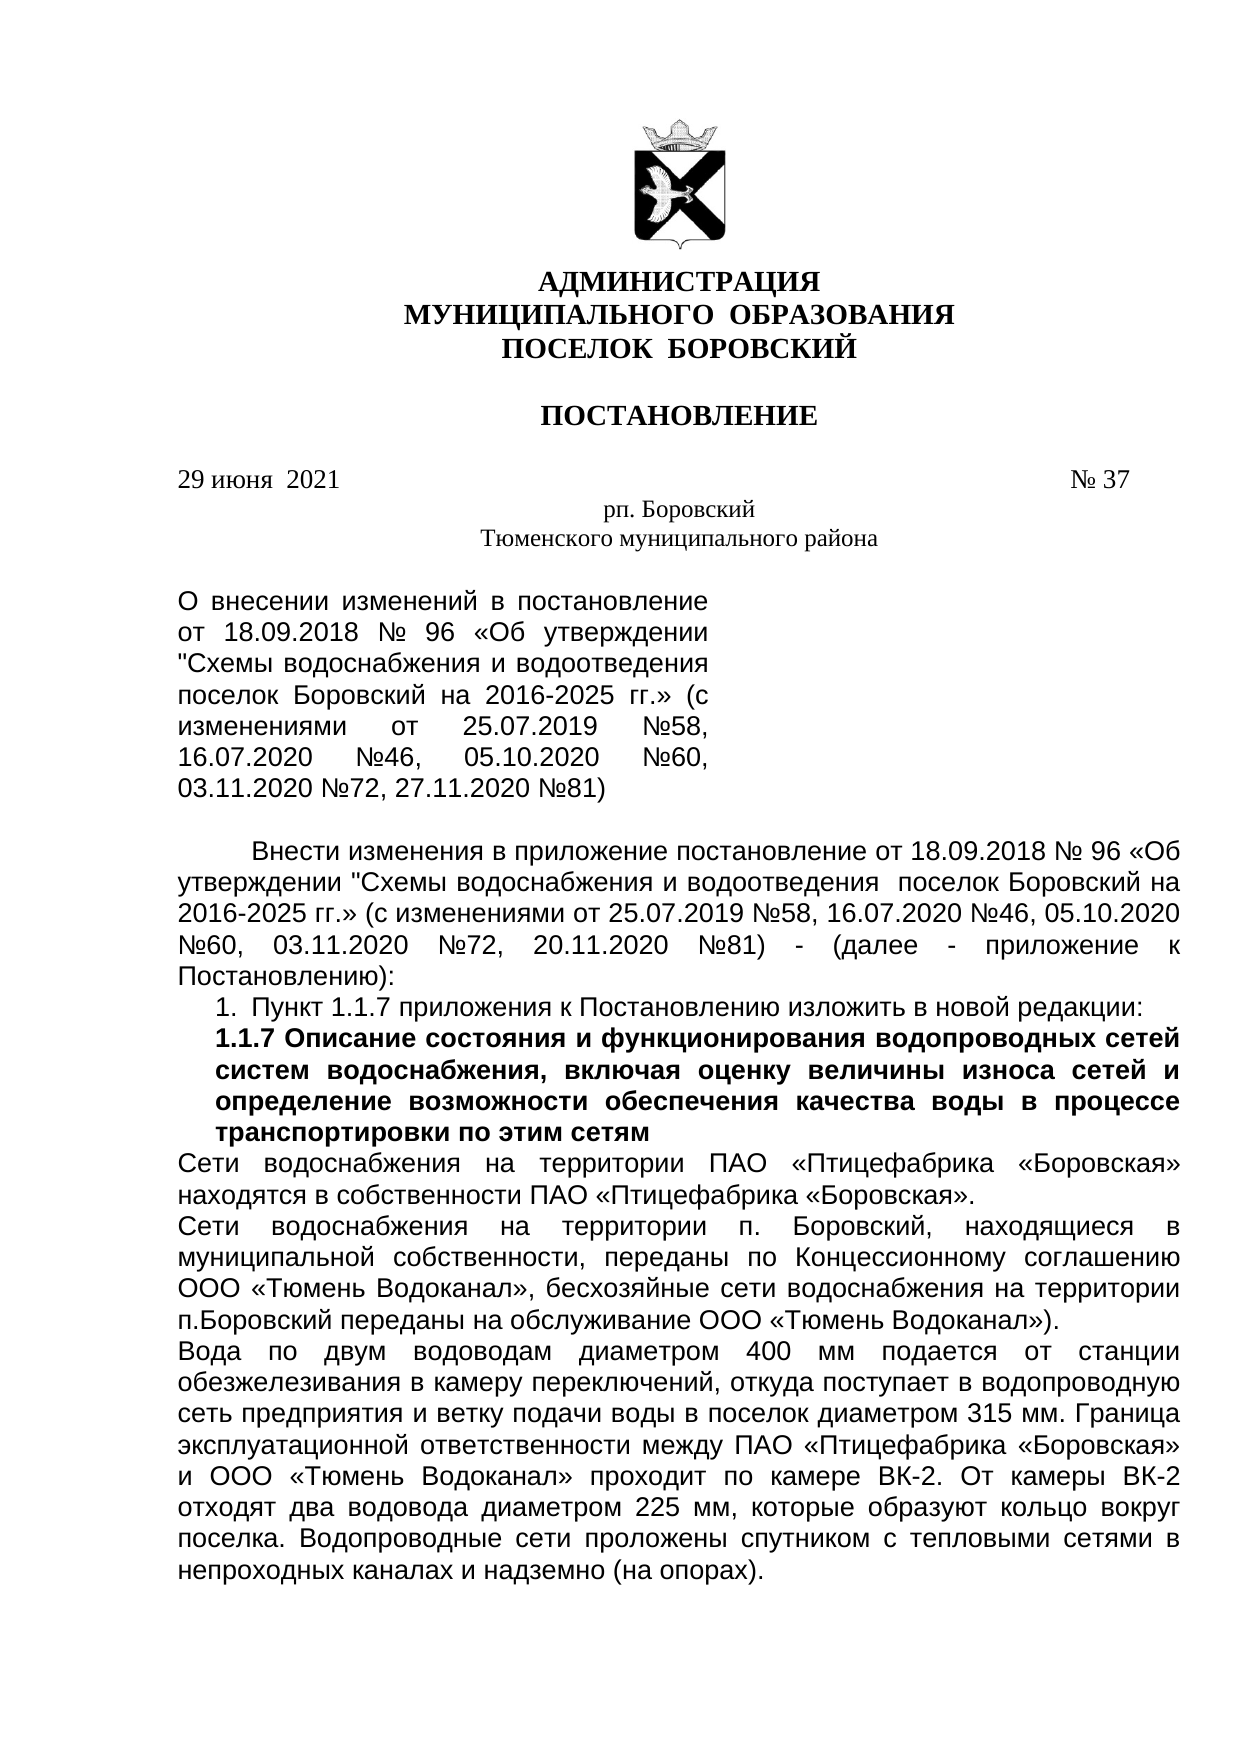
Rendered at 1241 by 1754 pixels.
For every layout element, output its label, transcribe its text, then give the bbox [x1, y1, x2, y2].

text Муниципального образования [177, 297, 1181, 331]
text 29 июня 2021 № 37 [177, 463, 1181, 494]
text 1.1.7 Описание состояния и функционирования водопроводных сетей систем водоснабжения, включая оценку величины износа сетей и определение возможности обеспечения качества воды в процессе транспортировки по этим сетям [215, 1022, 1181, 1147]
text О внесении изменений в постановление от 18.09.2018 № 96 «Об утверждении "Схемы водоснабжения и водоотведения поселок Боровский на 2016-2025 гг.» (с изменениями от 25.07.2019 №58, 16.07.2020 №46, 05.10.2020 №60, 03.11.2020 №72, 27.11.2020 №81) [177, 585, 709, 804]
picture [632, 118, 727, 250]
text Сети водоснабжения на территории п. Боровский, находящиеся в муниципальной собственности, переданы по Концессионному соглашению ООО «Тюмень Водоканал», бесхозяйные сети водоснабжения на территории п.Боровский переданы на обслуживание ООО «Тюмень Водоканал»). [177, 1210, 1181, 1335]
text поселок Боровский [177, 331, 1181, 364]
text рп. Боровский [177, 494, 1181, 523]
text Внести изменения в приложение постановление от 18.09.2018 № 96 «Об утверждении "Схемы водоснабжения и водоотведения поселок Боровский на 2016-2025 гг.» (с изменениями от 25.07.2019 №58, 16.07.2020 №46, 05.10.2020 №60, 03.11.2020 №72, 20.11.2020 №81) - (далее - приложение к Постановлению): [177, 835, 1181, 991]
text АДМИНИСТРАЦИЯ [177, 264, 1181, 297]
text Тюменского муниципального района [177, 523, 1181, 551]
list Пункт 1.1.7 приложения к Постановлению изложить в новой редакции: [177, 991, 1181, 1022]
text Сети водоснабжения на территории ПАО «Птицефабрика «Боровская» находятся в собственности ПАО «Птицефабрика «Боровская». [177, 1147, 1181, 1210]
text ПОСТАНОВЛЕНИЕ [177, 398, 1181, 431]
text Вода по двум водоводам диаметром 400 мм подается от станции обезжелезивания в камеру переключений, откуда поступает в водопроводную сеть предприятия и ветку подачи воды в поселок диаметром 315 мм. Граница эксплуатационной ответственности между ПАО «Птицефабрика «Боровская» и ООО «Тюмень Водоканал» проходит по камере ВК-2. От камеры ВК-2 отходят два водовода диаметром 225 мм, которые образуют кольцо вокруг поселка. Водопроводные сети проложены спутником с тепловыми сетями в непроходных каналах и надземно (на опорах). [177, 1335, 1181, 1585]
